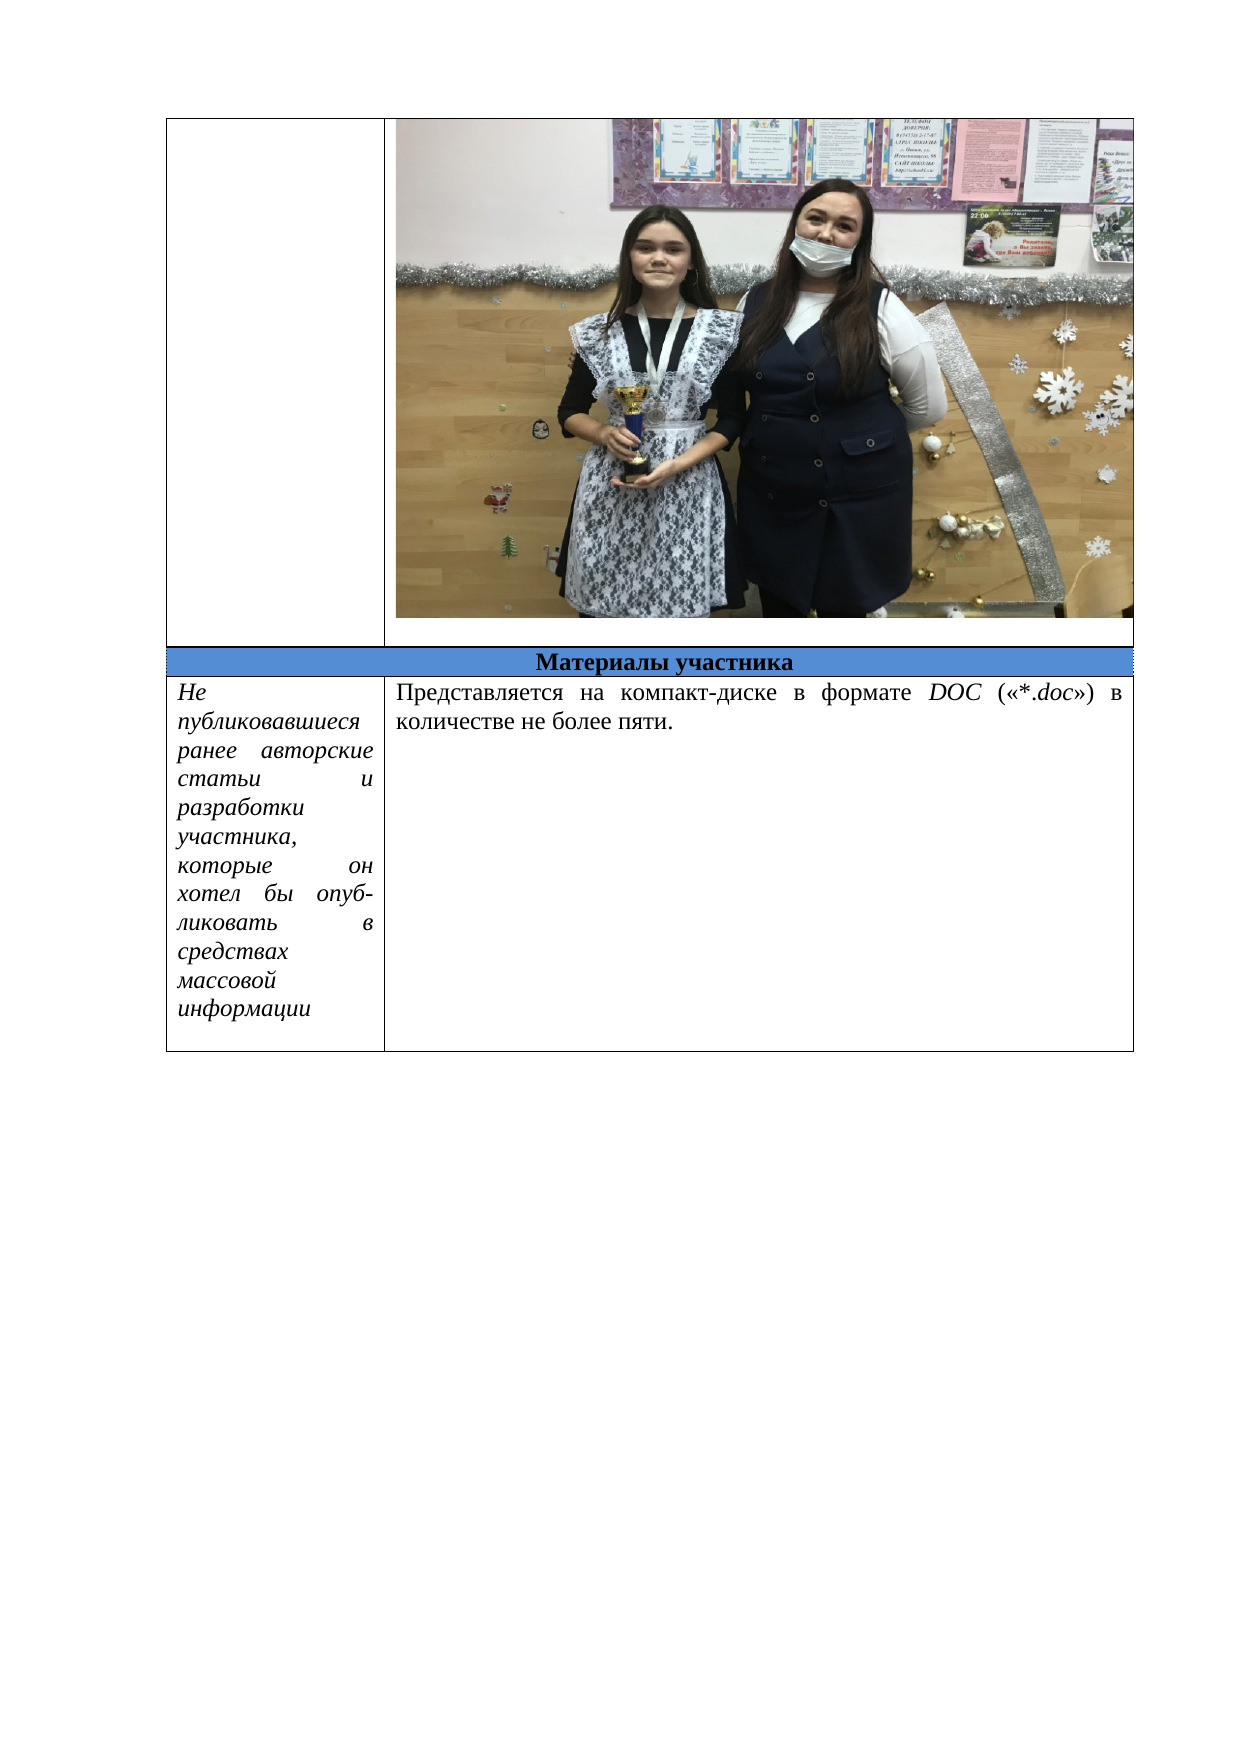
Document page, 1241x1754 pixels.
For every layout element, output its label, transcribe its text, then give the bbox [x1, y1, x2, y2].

table_cell Представляется на компакт-диске в формате DOC («*.doc») в количестве не более пяти. [385, 677, 1133, 1051]
picture [395, 119, 1134, 618]
table_cell [385, 119, 1133, 646]
table_cell Материалы участника [166, 648, 1133, 676]
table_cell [167, 119, 384, 646]
table_cell Не публиковавшиеся ранее авторские статьи и разработки участника, которые он хотел бы опубликовать в средствах массовой информации [167, 677, 384, 1051]
